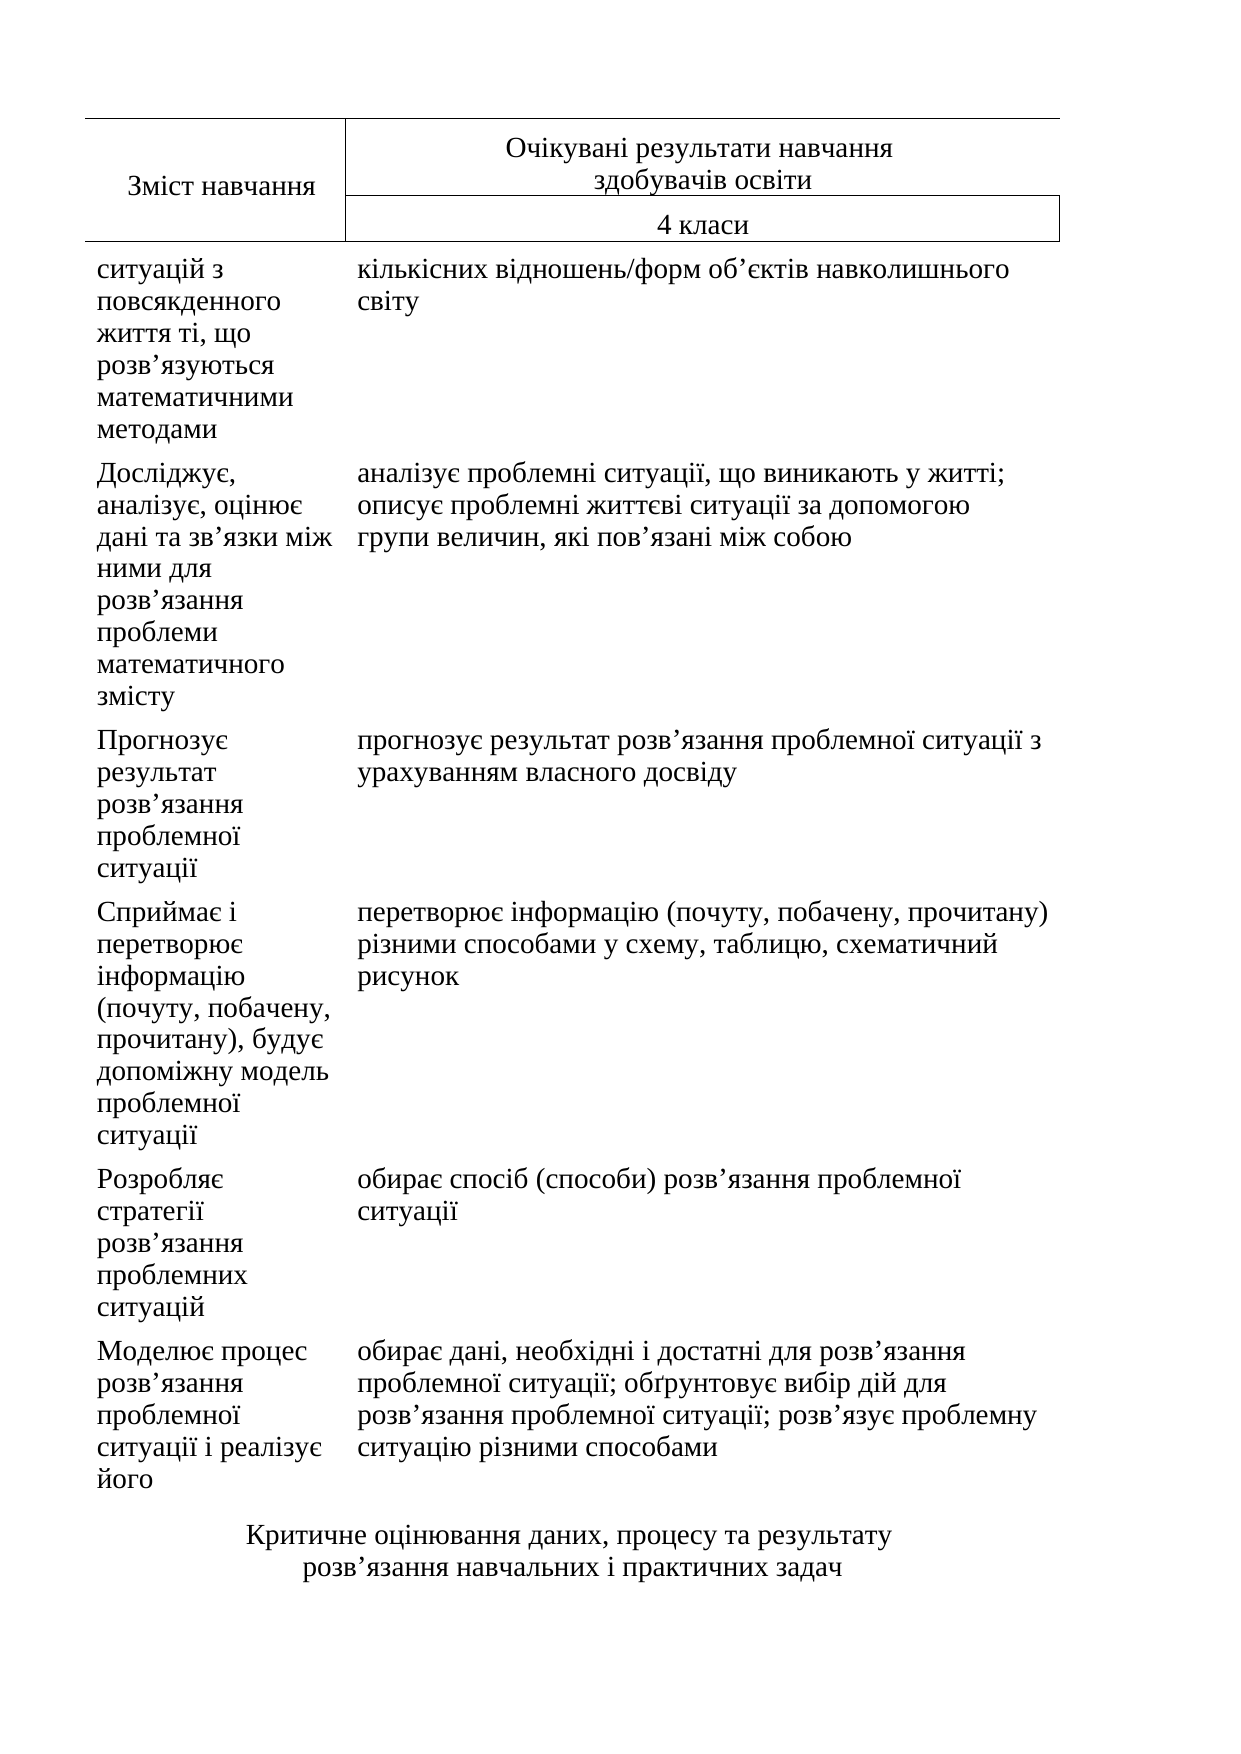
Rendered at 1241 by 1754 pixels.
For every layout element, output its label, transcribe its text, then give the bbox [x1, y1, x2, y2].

table_cell Сприймає і перетворює інформацію (почуту, побачену, прочитану), будує допоміжну модель проблемної ситуації [85, 884, 346, 1151]
table_cell Прогнозує результат розв’язання проблемної ситуації [85, 712, 346, 883]
table_cell Досліджує, аналізує, оцінює дані та зв’язки між ними для розв’язання проблеми математичного змісту [85, 444, 346, 712]
table_header Зміст навчання [85, 119, 345, 241]
table_cell 4 класи [346, 196, 1059, 241]
table_header Очікувані результати навчання здобувачів освіти [346, 119, 1060, 195]
table_cell обирає спосіб (способи) розв’язання проблемної ситуації [346, 1151, 1060, 1323]
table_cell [346, 242, 1060, 444]
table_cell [85, 242, 346, 444]
table_cell Моделює процес розв’язання проблемної ситуації і реалізує його [85, 1323, 346, 1494]
table_cell перетворює інформацію (почуту, побачену, прочитану) різними способами у схему, таблицю, схематичний рисунок [346, 884, 1060, 1151]
table_cell Критичне оцінювання даних, процесу та результату розв’язання навчальних і практичних задач [85, 1494, 1060, 1596]
table_cell обирає дані, необхідні і достатні для розв’язання проблемної ситуації; обґрунтовує вибір дій для розв’язання проблемної ситуації; розв’язує проблемну ситуацію різними способами [346, 1323, 1060, 1494]
table_cell Розробляє стратегії розв’язання проблемних ситуацій [85, 1151, 346, 1323]
table_cell прогнозує результат розв’язання проблемної ситуації з урахуванням власного досвіду [346, 712, 1060, 883]
table_cell аналізує проблемні ситуації, що виникають у житті; описує проблемні життєві ситуації за допомогою групи величин, які пов’язані між собою [346, 444, 1060, 712]
